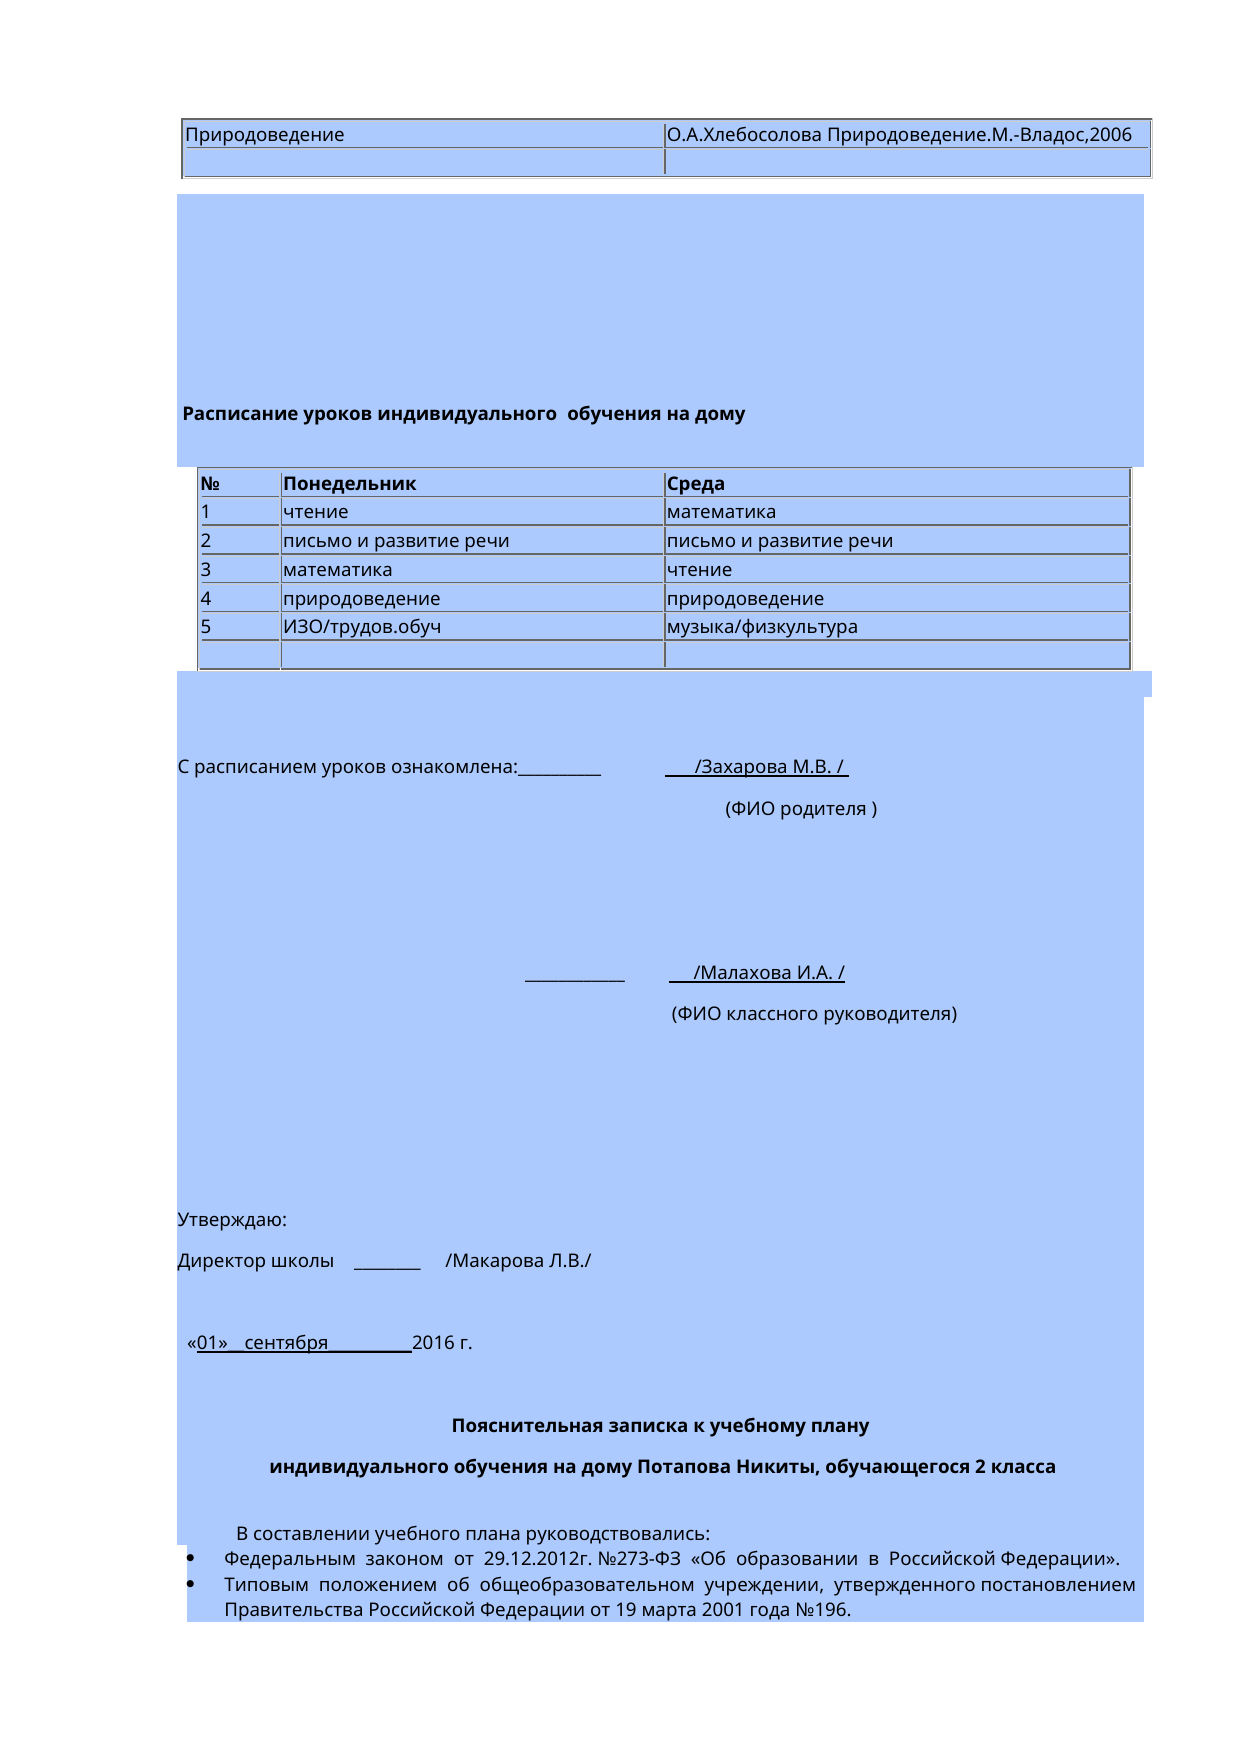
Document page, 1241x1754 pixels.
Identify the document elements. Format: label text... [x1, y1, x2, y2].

table_cell математика [664, 496, 1131, 524]
table_header Понедельник [281, 470, 664, 496]
text Пояснительная записка к учебному плану [177, 1412, 1144, 1437]
table_cell 1 [198, 496, 281, 524]
table_cell чтение [282, 499, 663, 524]
table_cell письмо и развитие речи [666, 524, 1130, 553]
text (ФИО классного руководителя) [177, 1001, 1144, 1026]
table_cell природоведение [282, 585, 663, 611]
table_cell 5 [198, 611, 281, 639]
table_cell 3 [200, 553, 279, 582]
table_cell музыка/физкультура [664, 611, 1131, 639]
text «01»__сентября__________2016 г. [177, 1330, 1144, 1355]
text С расписанием уроков ознакомлена:__________ /Захарова М.В. / [177, 754, 1144, 779]
list Федеральным законом от 29.12.2012г. №273-ФЗ «Об образовании в Российской Федерации». [187, 1545, 1144, 1571]
table_cell математика [282, 557, 663, 582]
text В составлении учебного плана руководствовались: [177, 1494, 1144, 1545]
table_cell 2 [200, 524, 279, 553]
text ____________ /Малахова И.А. / [177, 959, 1144, 985]
text Расписание уроков индивидуального обучения на дому [177, 400, 1144, 426]
table_cell чтение [666, 553, 1130, 582]
table_cell О.А.Хлебосолова Природоведение.М.-Владос,2006 [664, 122, 1150, 147]
text индивидуального обучения на дому Потапова Никиты, обучающегося 2 класса [177, 1453, 1144, 1479]
table_cell письмо и развитие речи [282, 528, 663, 553]
table_cell [664, 147, 1151, 176]
table_header № [200, 470, 281, 496]
table_header Среда [664, 470, 1129, 496]
table_cell [664, 639, 1130, 668]
table_cell Природоведение [185, 122, 664, 147]
text Утверждаю: [177, 1206, 1144, 1232]
table_cell 4 [198, 582, 281, 611]
table_cell природоведение [664, 582, 1131, 611]
text Директор школы ________ /Макарова Л.В./ [177, 1247, 1144, 1273]
table_cell ИЗО/трудов.обуч [282, 614, 663, 639]
list Типовым положением об общеобразовательном учреждении, утвержденного постановлением Правительства Российской Федерации от 19 марта 2001 года №196. [187, 1571, 1144, 1622]
table_cell [183, 147, 664, 176]
table_cell [281, 643, 664, 668]
table_cell [200, 639, 281, 668]
text (ФИО родителя ) [177, 795, 1144, 820]
